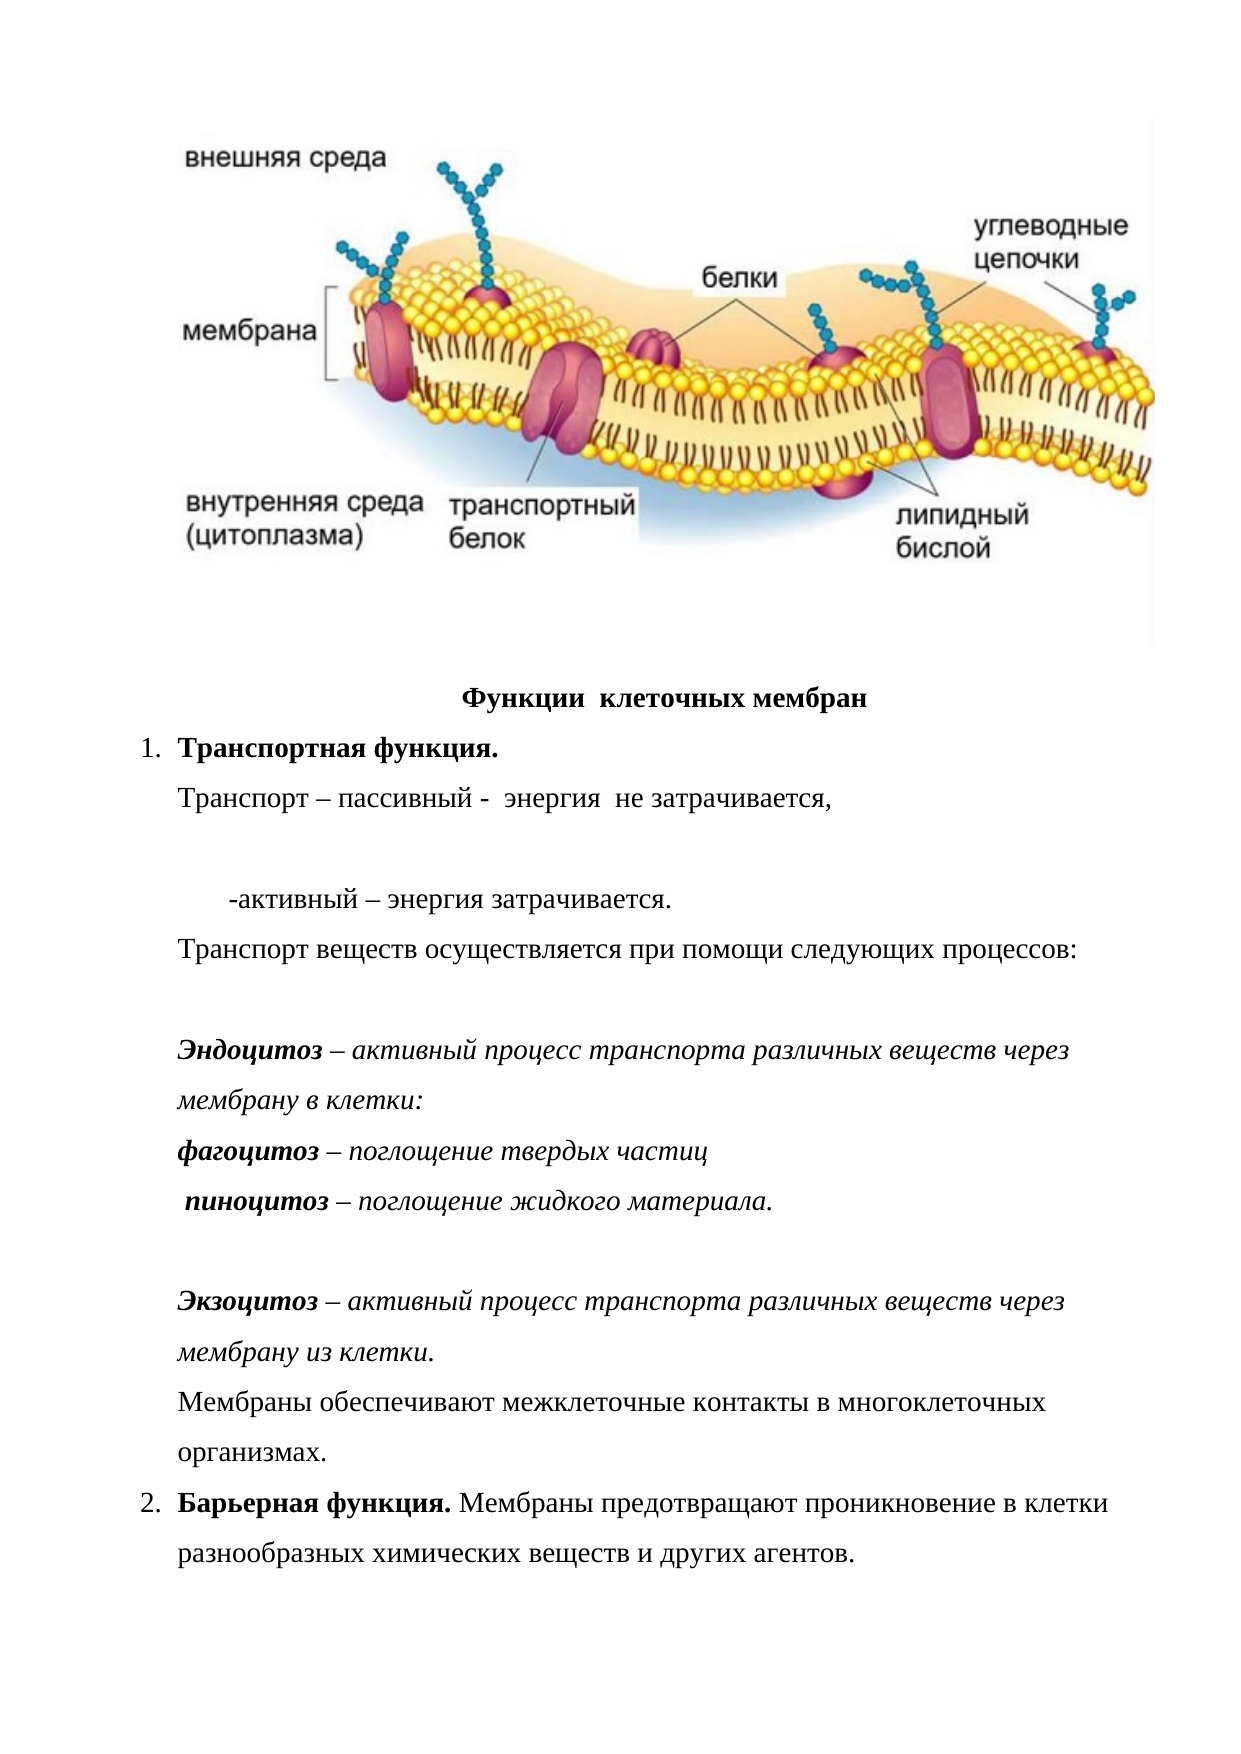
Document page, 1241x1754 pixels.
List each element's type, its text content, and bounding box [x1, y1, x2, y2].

text Транспорт веществ осуществляется при помощи следующих процессов: [177, 931, 1152, 965]
text Транспорт – пассивный - энергия не затрачивается, [177, 780, 1152, 814]
list Транспортная функция. [140, 730, 1152, 764]
text пиноцитоз – поглощение жидкого материала. [177, 1183, 1152, 1216]
text -активный – энергия затрачивается. [177, 881, 1152, 914]
text фагоцитоз – поглощение твердых частиц [177, 1133, 1152, 1166]
text Мембраны обеспечивают межклеточные контакты в многоклеточных организмах. [177, 1384, 1152, 1468]
text Экзоцитоз – активный процесс транспорта различных веществ через мембрану из клетки. [177, 1283, 1152, 1367]
list Барьерная функция. Мембраны предотвращают проникновение в клетки разнообразных химических веществ и других агентов. [140, 1485, 1152, 1569]
text Эндоцитоз – активный процесс транспорта различных веществ через мембрану в клетки: [177, 1032, 1152, 1116]
text Функции клеточных мембран [177, 680, 1152, 713]
picture [177, 118, 1156, 647]
